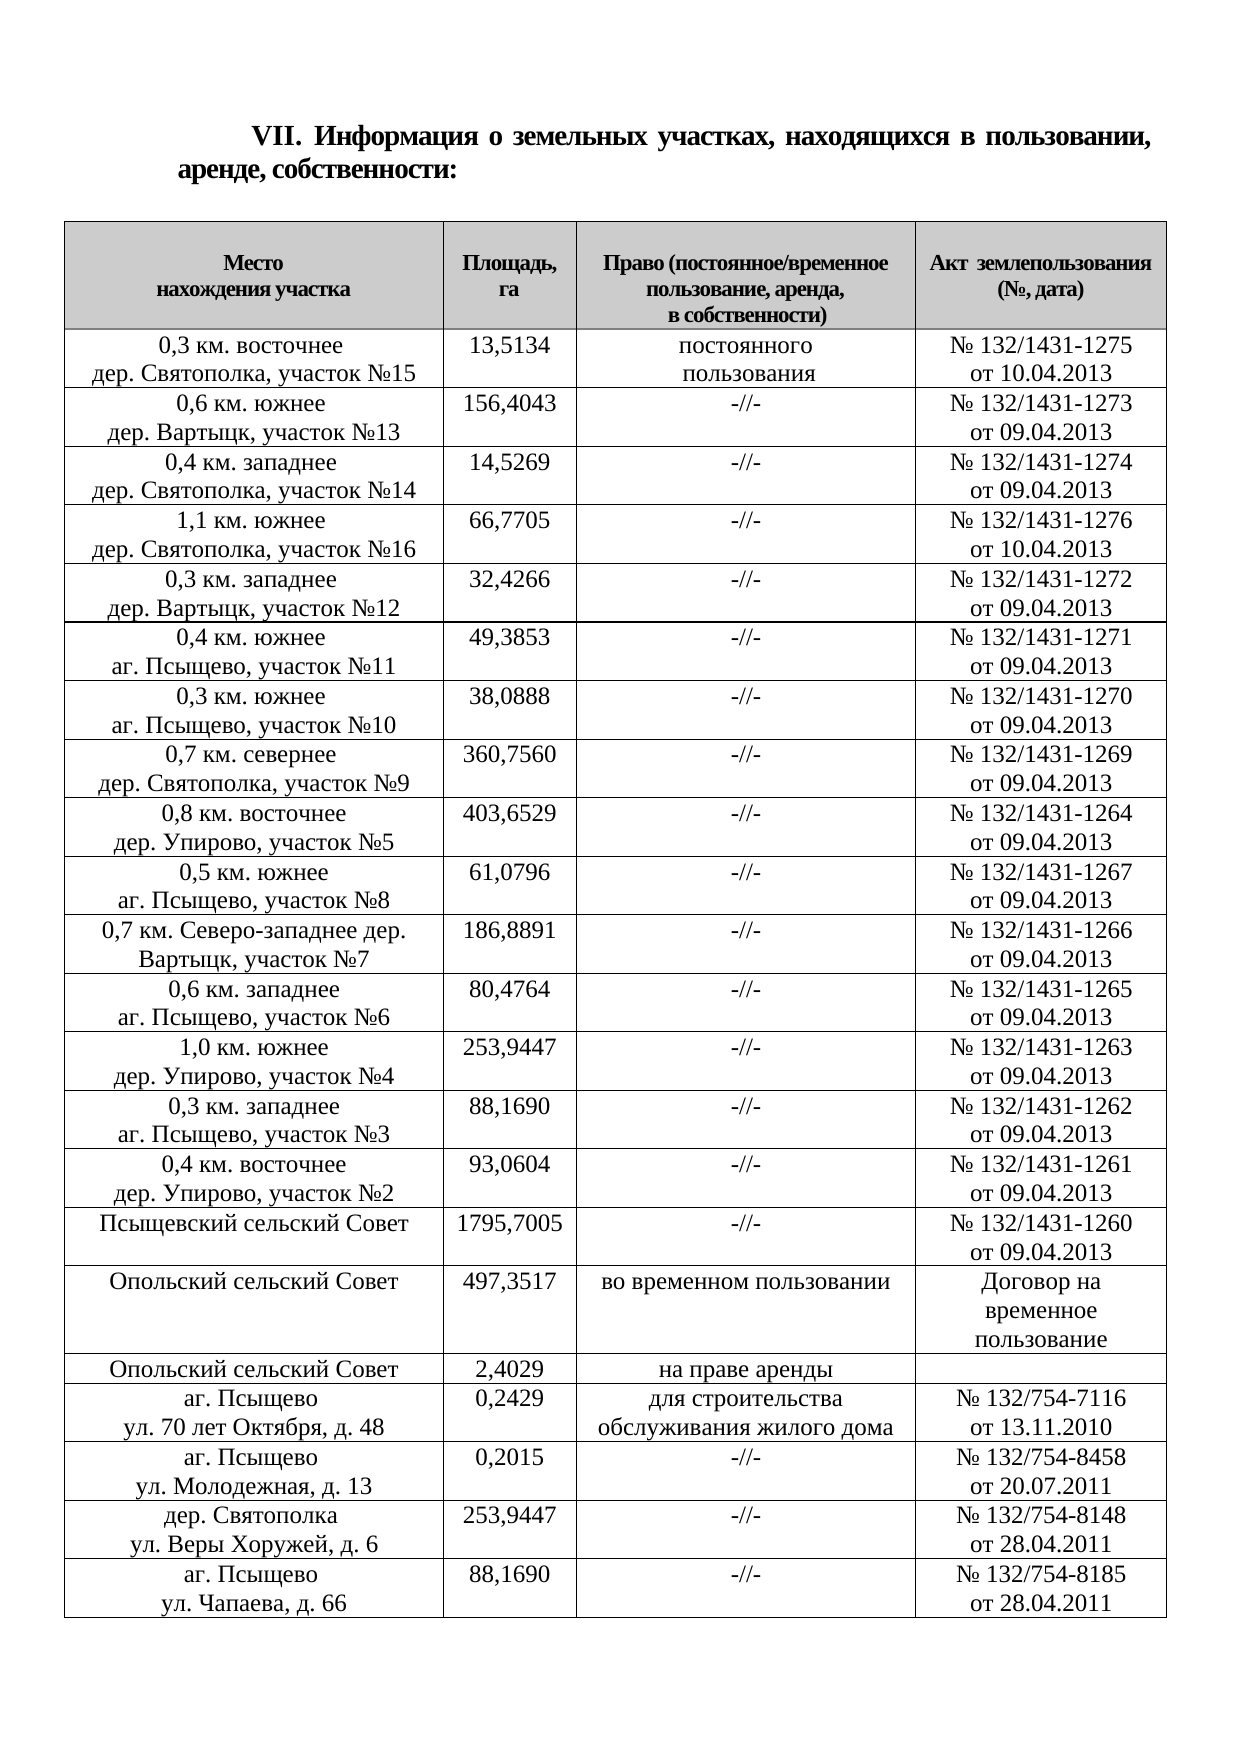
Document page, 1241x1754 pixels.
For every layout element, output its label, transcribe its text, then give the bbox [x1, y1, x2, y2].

table_cell -//- [577, 447, 915, 504]
table_cell 0,3 км. западнее аг. Псыщево, участок №3 [65, 1091, 443, 1148]
table_cell 88,1690 [444, 1559, 576, 1617]
table_cell Договор на временное пользование [916, 1266, 1166, 1353]
table_cell № 132/1431-1264 от 09.04.2013 [916, 798, 1166, 856]
table_cell № 132/1431-1263 от 09.04.2013 [916, 1032, 1166, 1090]
table_cell № 132/1431-1272 от 09.04.2013 [916, 564, 1166, 621]
table_cell 1,1 км. южнее дер. Святополка, участок №16 [65, 505, 443, 563]
table_cell 38,0888 [444, 681, 576, 738]
table_cell № 132/1431-1262 от 09.04.2013 [916, 1091, 1166, 1148]
table_cell -//- [577, 564, 915, 621]
table_cell 360,7560 [444, 740, 576, 797]
table_cell Опольский сельский Совет [65, 1354, 443, 1382]
table_cell № 132/1431-1270 от 09.04.2013 [916, 681, 1166, 738]
table_cell -//- [577, 623, 915, 680]
table_cell 253,9447 [444, 1032, 576, 1090]
table_cell -//- [577, 1501, 915, 1558]
table_cell 0,4 км. восточнее дер. Упирово, участок №2 [65, 1149, 443, 1207]
table_cell на праве аренды [577, 1354, 915, 1382]
table_cell аг. Псыщево ул. Чапаева, д. 66 [65, 1559, 443, 1617]
table_cell аг. Псыщево ул. 70 лет Октября, д. 48 [65, 1384, 443, 1441]
table_cell 0,3 км. восточнее дер. Святополка, участок №15 [65, 330, 443, 387]
table_cell Псыщевский сельский Совет [65, 1208, 443, 1265]
table_cell 156,4043 [444, 388, 576, 446]
table_cell -//- [577, 681, 915, 738]
table_cell 0,4 км. южнее аг. Псыщево, участок №11 [65, 623, 443, 680]
table_cell -//- [577, 1091, 915, 1148]
table_header Место нахождения участка [65, 222, 443, 328]
table_cell 2,4029 [444, 1354, 576, 1382]
table_cell № 132/754-8185 от 28.04.2011 [916, 1559, 1166, 1617]
table_cell -//- [577, 740, 915, 797]
table_cell № 132/1431-1274 от 09.04.2013 [916, 447, 1166, 504]
table_cell 0,6 км. южнее дер. Вартыцк, участок №13 [65, 388, 443, 446]
table_cell дер. Святополка ул. Веры Хоружей, д. 6 [65, 1501, 443, 1558]
table_cell 186,8891 [444, 915, 576, 973]
table_cell -//- [577, 1559, 915, 1617]
table_header Акт землепользования (№, дата) [916, 222, 1166, 328]
table_cell 0,7 км. Северо-западнее дер. Вартыцк, участок №7 [65, 915, 443, 973]
table_cell № 132/1431-1261 от 09.04.2013 [916, 1149, 1166, 1207]
table_cell 1,0 км. южнее дер. Упирово, участок №4 [65, 1032, 443, 1090]
table_cell -//- [577, 1032, 915, 1090]
table_cell -//- [577, 388, 915, 446]
table_cell 13,5134 [444, 330, 576, 387]
table_cell 0,7 км. севернее дер. Святополка, участок №9 [65, 740, 443, 797]
table_cell [916, 1354, 1166, 1382]
table_cell № 132/754-8148 от 28.04.2011 [916, 1501, 1166, 1558]
table_cell 88,1690 [444, 1091, 576, 1148]
table_cell постоянного пользования [577, 330, 915, 387]
table_cell 0,3 км. южнее аг. Псыщево, участок №10 [65, 681, 443, 738]
table_cell -//- [577, 857, 915, 914]
table_cell № 132/1431-1266 от 09.04.2013 [916, 915, 1166, 973]
table_cell Опольский сельский Совет [65, 1266, 443, 1353]
table_cell во временном пользовании [577, 1266, 915, 1353]
table_cell № 132/754-7116 от 13.11.2010 [916, 1384, 1166, 1441]
table_cell № 132/1431-1275 от 10.04.2013 [916, 330, 1166, 387]
table_cell № 132/1431-1273 от 09.04.2013 [916, 388, 1166, 446]
table_cell 0,3 км. западнее дер. Вартыцк, участок №12 [65, 564, 443, 621]
table_cell № 132/1431-1269 от 09.04.2013 [916, 740, 1166, 797]
table_cell 0,5 км. южнее аг. Псыщево, участок №8 [65, 857, 443, 914]
table_cell № 132/1431-1271 от 09.04.2013 [916, 623, 1166, 680]
table_cell -//- [577, 915, 915, 973]
table_cell 497,3517 [444, 1266, 576, 1353]
table_cell 93,0604 [444, 1149, 576, 1207]
table_cell № 132/1431-1276 от 10.04.2013 [916, 505, 1166, 563]
table_cell -//- [577, 1442, 915, 1499]
table_cell 0,4 км. западнее дер. Святополка, участок №14 [65, 447, 443, 504]
table_cell 0,2429 [444, 1384, 576, 1441]
table_cell 14,5269 [444, 447, 576, 504]
table_cell № 132/754-8458 от 20.07.2011 [916, 1442, 1166, 1499]
table_cell 0,8 км. восточнее дер. Упирово, участок №5 [65, 798, 443, 856]
table_cell аг. Псыщево ул. Молодежная, д. 13 [65, 1442, 443, 1499]
table_cell № 132/1431-1260 от 09.04.2013 [916, 1208, 1166, 1265]
table_cell 32,4266 [444, 564, 576, 621]
table_cell 253,9447 [444, 1501, 576, 1558]
table_cell 1795,7005 [444, 1208, 576, 1265]
table_cell -//- [577, 1208, 915, 1265]
table_cell -//- [577, 798, 915, 856]
table_cell для строительства обслуживания жилого дома [577, 1384, 915, 1441]
table_cell 0,6 км. западнее аг. Псыщево, участок №6 [65, 974, 443, 1031]
text VII. Информация о земельных участках, находящихся в пользовании, аренде, собственности: [177, 118, 1152, 185]
table_header Право (постоянное/временное пользование, аренда, в собственности) [577, 222, 915, 328]
table_cell 49,3853 [444, 623, 576, 680]
table_cell № 132/1431-1267 от 09.04.2013 [916, 857, 1166, 914]
table_cell -//- [577, 1149, 915, 1207]
table_cell -//- [577, 974, 915, 1031]
table_cell № 132/1431-1265 от 09.04.2013 [916, 974, 1166, 1031]
table_cell -//- [577, 505, 915, 563]
table_cell 80,4764 [444, 974, 576, 1031]
table_cell 66,7705 [444, 505, 576, 563]
table_header Площадь, га [444, 222, 576, 328]
table_cell 0,2015 [444, 1442, 576, 1499]
table_cell 403,6529 [444, 798, 576, 856]
table_cell 61,0796 [444, 857, 576, 914]
